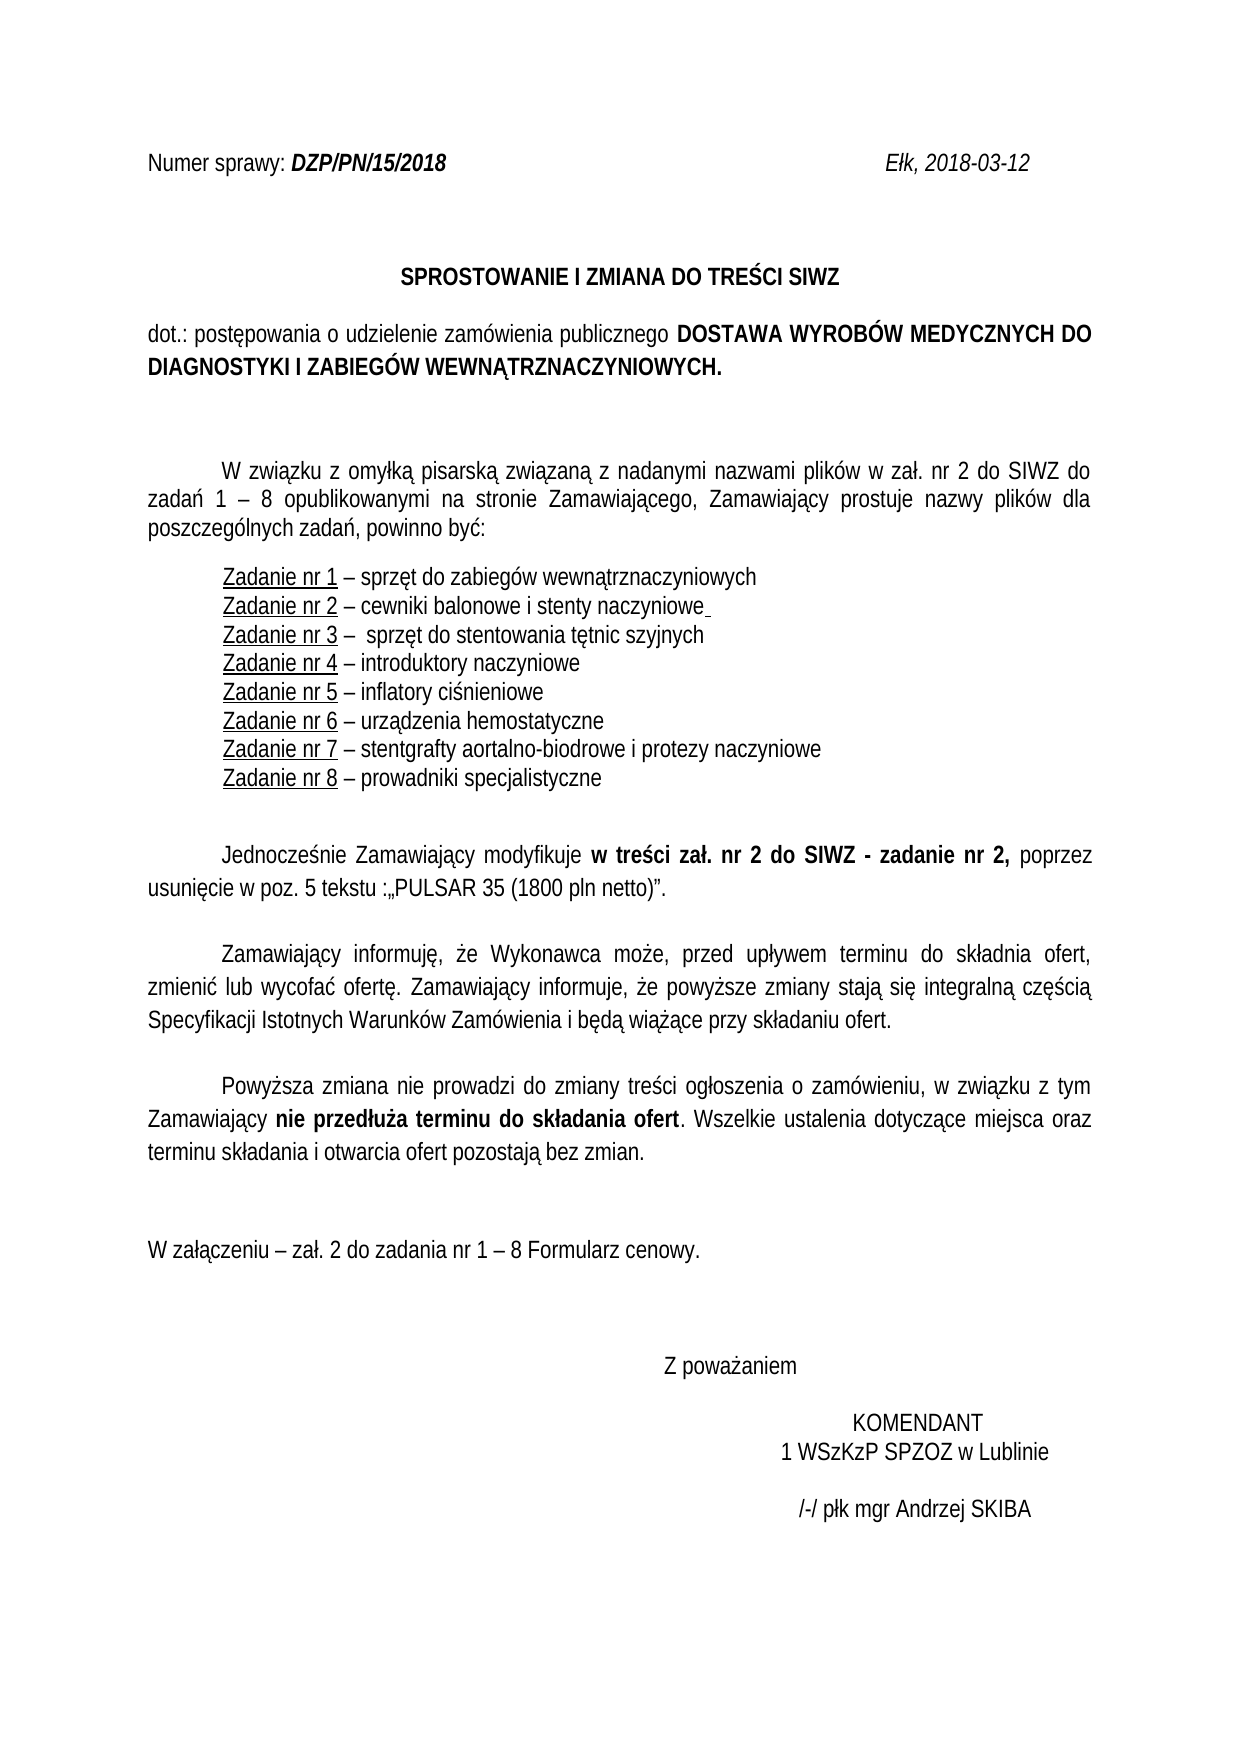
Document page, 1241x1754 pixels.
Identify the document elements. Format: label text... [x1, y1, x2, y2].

text Jednocześnie Zamawiający modyfikuje w treści zał. nr 2 do SIWZ - zadanie nr 2, poprzez usunięcie w poz. 5 tekstu :„PULSAR 35 (1800 pln netto)”. [148, 840, 1093, 902]
text Zadanie nr 7 – stentgrafty aortalno-biodrowe i protezy naczyniowe [338, 734, 1093, 763]
text Z poważaniem [590, 1351, 1093, 1379]
text W załączeniu – zał. 2 do zadania nr 1 – 8 Formularz cenowy. [148, 1235, 1093, 1264]
text Numer sprawy: DZP/PN/15/2018 Ełk, 2018-03-12 [914, 148, 1093, 176]
text Zadanie nr 8 – prowadniki specjalistyczne [338, 763, 1093, 792]
text Zadanie nr 4 – introduktory naczyniowe [338, 648, 1093, 677]
text /-/ płk mgr Andrzej SKIBA [738, 1494, 1093, 1523]
text Zamawiający informuję, że Wykonawca może, przed upływem terminu do składnia ofert, zmienić lub wycofać ofertę. Zamawiający informuje, że powyższe zmiany stają się integralną częścią Specyfikacji Istotnych Warunków Zamówienia i będą wiążące przy składaniu ofert. [148, 939, 1093, 1034]
text SPROSTOWANIE I ZMIANA DO TREŚCI SIWZ [148, 262, 1093, 291]
text KOMENDANT [738, 1408, 1093, 1437]
text W związku z omyłką pisarską związaną z nadanymi nazwami plików w zał. nr 2 do SIWZ do zadań 1 – 8 opublikowanymi na stronie Zamawiającego, Zamawiający prostuje nazwy plików dla poszczególnych zadań, powinno być: [148, 456, 1093, 542]
text 1 WSzKzP SPZOZ w Lublinie [738, 1437, 1093, 1465]
text Zadanie nr 5 – inflatory ciśnieniowe [338, 677, 1093, 706]
text Numer sprawy: DZP/PN/15/2018 Ełk, 2018-03-12 [291, 148, 885, 176]
text Zadanie nr 3 – sprzęt do stentowania tętnic szyjnych [338, 620, 1093, 648]
text Zadanie nr 1 – sprzęt do zabiegów wewnątrznaczyniowych [223, 562, 1093, 591]
text Powyższa zmiana nie prowadzi do zmiany treści ogłoszenia o zamówieniu, w związku z tym Zamawiający nie przedłuża terminu do składania ofert. Wszelkie ustalenia dotyczące miejsca oraz terminu składania i otwarcia ofert pozostają bez zmian. [148, 1071, 1093, 1165]
text Zadanie nr 2 – cewniki balonowe i stenty naczyniowe [338, 591, 1093, 620]
text Zadanie nr 6 – urządzenia hemostatyczne [338, 706, 1093, 734]
text dot.: postępowania o udzielenie zamówienia publicznego DOSTAWA WYROBÓW MEDYCZNYCH DO DIAGNOSTYKI I ZABIEGÓW WEWNĄTRZNACZYNIOWYCH. [148, 319, 1093, 381]
